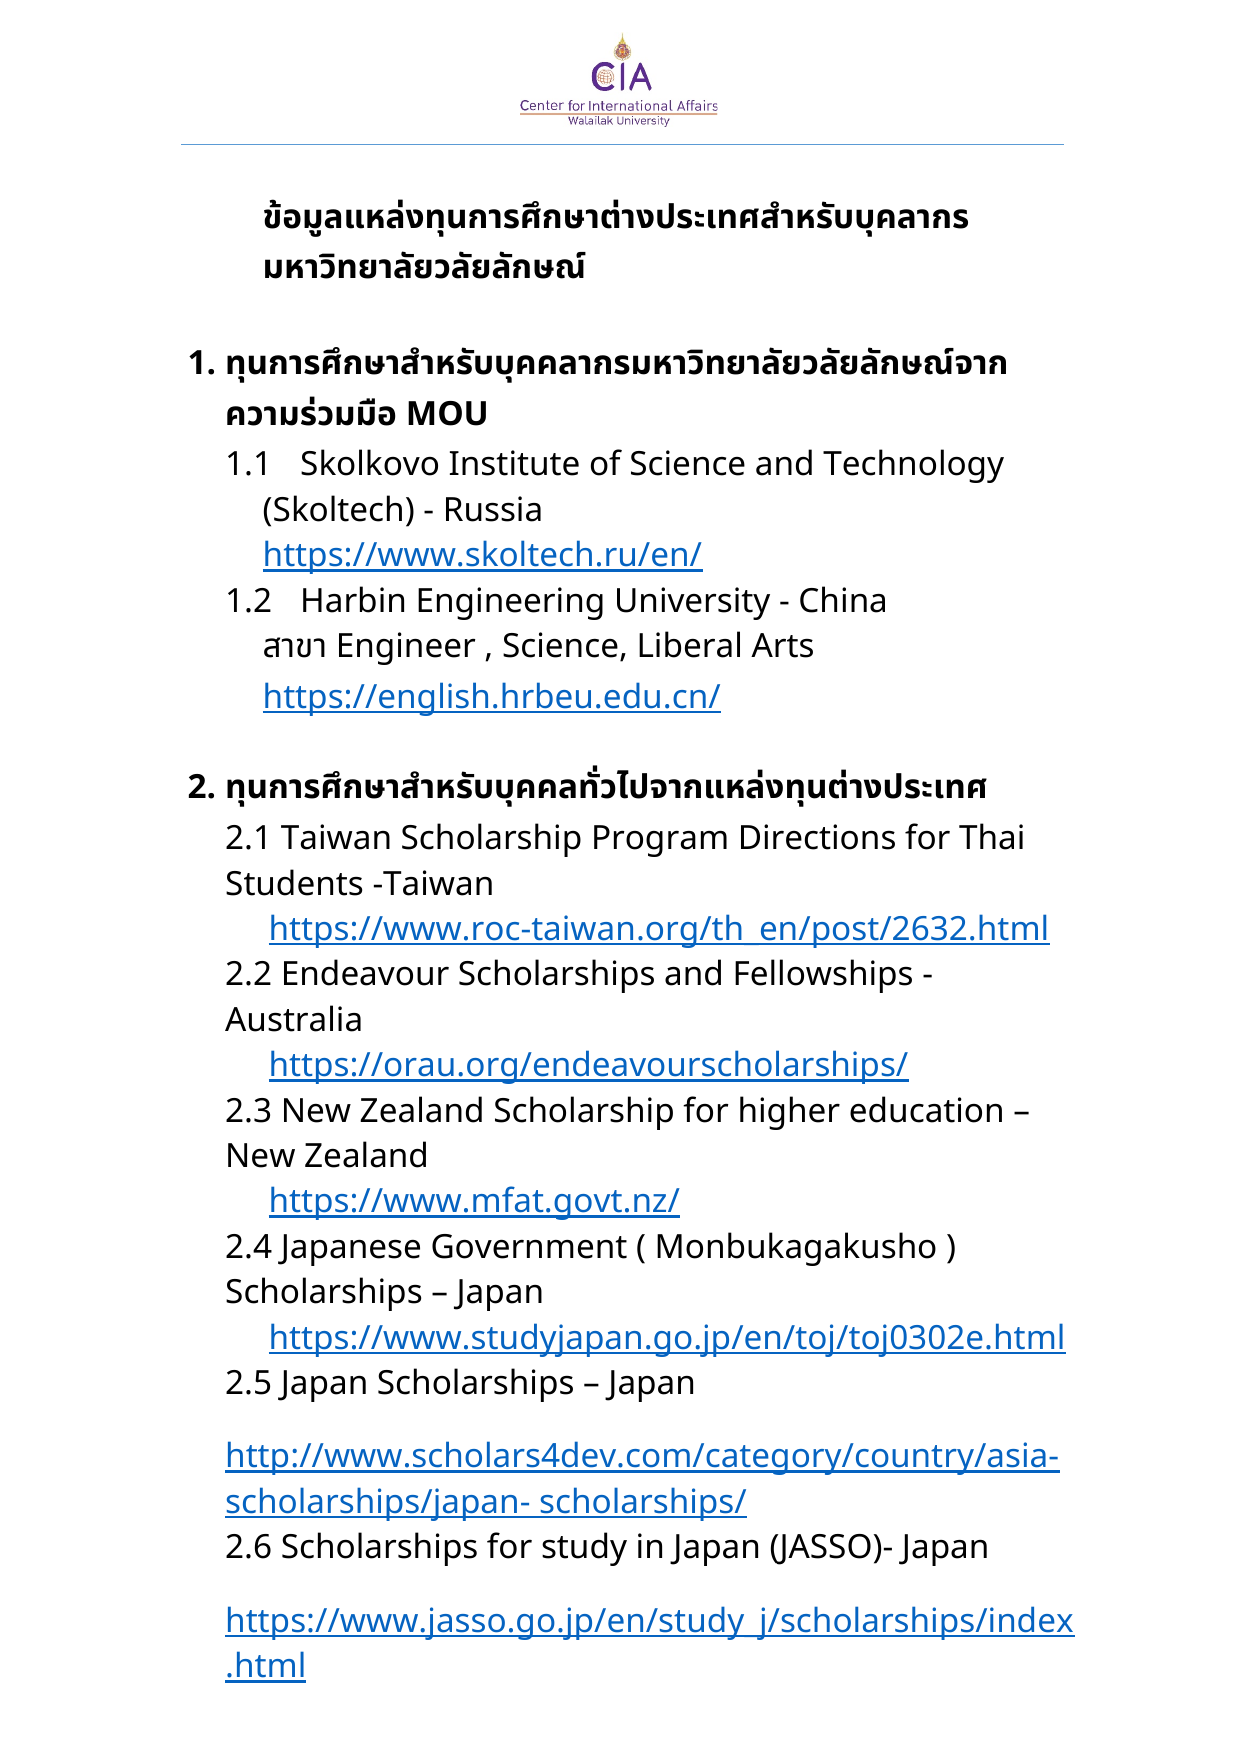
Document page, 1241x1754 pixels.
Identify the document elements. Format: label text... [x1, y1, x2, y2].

list https://www.skoltech.ru/en/ [262, 531, 1075, 576]
list https://orau.org/endeavourscholarships/ [225, 1041, 1075, 1086]
list https://english.hrbeu.edu.cn/ [262, 672, 1075, 718]
list 2.3 New Zealand Scholarship for higher education – New Zealand [225, 1086, 1075, 1177]
list https://www.studyjapan.go.jp/en/toj/toj0302e.html [225, 1313, 1075, 1359]
list ข้อมูลแหล่งทุนการศึกษาต่างประเทศสำหรับบุคลากร มหาวิทยาลัยวลัยลักษณ์ [262, 193, 1075, 293]
list http://www.scholars4dev.com/category/country/asia-scholarships/japan- scholarships/ [225, 1404, 1075, 1523]
list 2.1 Taiwan Scholarship Program Directions for Thai Students -Taiwan [225, 814, 1075, 905]
list 2.5 Japan Scholarships – Japan [225, 1359, 1075, 1404]
list Harbin Engineering University - China [225, 576, 1075, 622]
list https://www.mfat.govt.nz/ [225, 1177, 1075, 1223]
list 2.6 Scholarships for study in Japan (JASSO)- Japan [225, 1523, 1075, 1568]
list 2.2 Endeavour Scholarships and Fellowships - Australia [225, 950, 1075, 1041]
list สาขา Engineer , Science, Liberal Arts [262, 622, 1075, 672]
list Skolkovo Institute of Science and Technology (Skoltech) - Russia [225, 440, 1075, 531]
list https://www.jasso.go.jp/en/study_j/scholarships/index.html [225, 1568, 1075, 1635]
list 2.4 Japanese Government ( Monbukagakusho ) Scholarships – Japan [225, 1223, 1075, 1313]
picture [520, 32, 718, 127]
list ทุนการศึกษาสำหรับบุคคลทั่วไปจากแหล่งทุนต่างประเทศ [187, 763, 1075, 814]
list https://www.jasso.go.jp/en/study_j/scholarships/index.html [225, 1637, 1075, 1687]
list ทุนการศึกษาสำหรับบุคคลากรมหาวิทยาลัยวลัยลักษณ์จากความร่วมมือ MOU [187, 339, 1075, 440]
list https://www.roc-taiwan.org/th_en/post/2632.html [225, 905, 1075, 950]
